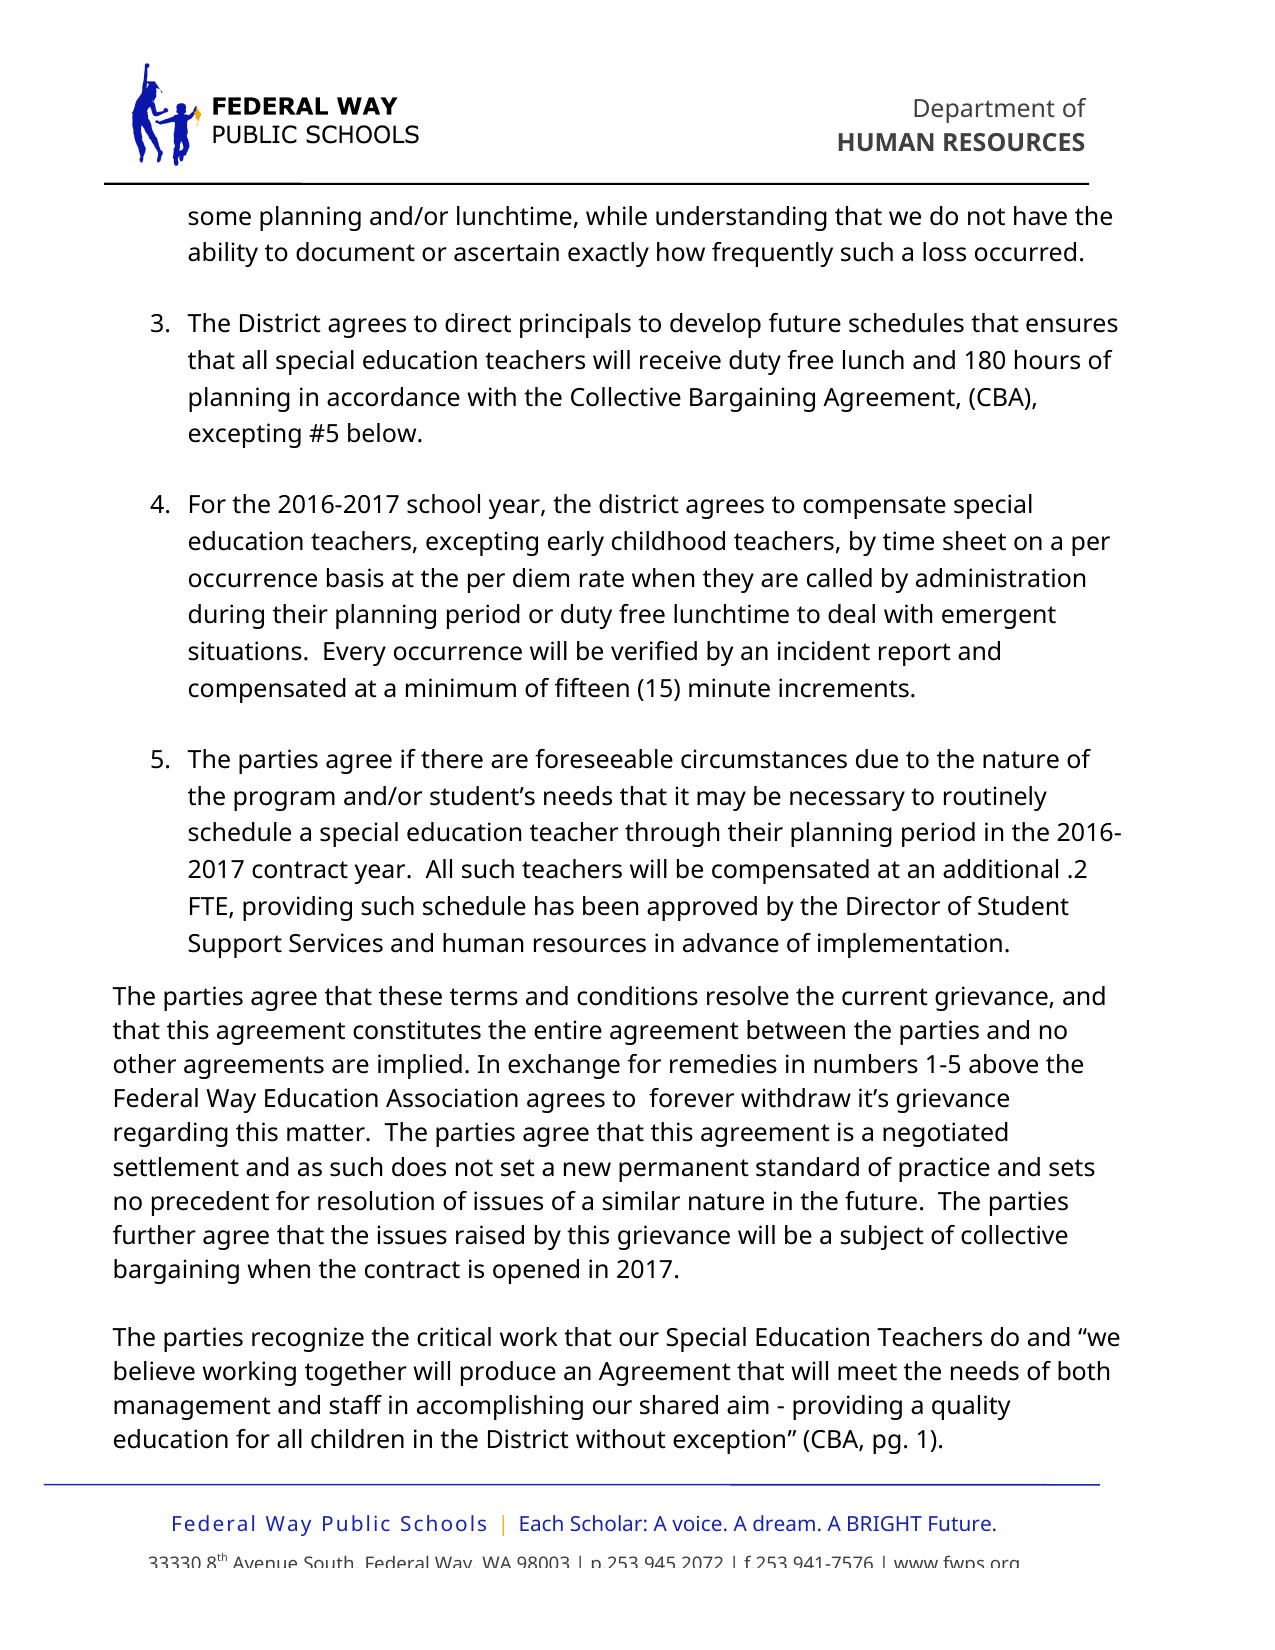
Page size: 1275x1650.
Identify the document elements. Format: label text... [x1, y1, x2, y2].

list For the 2016-2017 school year, the district agrees to compensate special education teachers, excepting early childhood teachers, by time sheet on a per occurrence basis at the per diem rate when they are called by administration during their planning period or duty free lunchtime to deal with emergent situations. Every occurrence will be verified by an incident report and compensated at a minimum of fifteen (15) minute increments. [150, 487, 1125, 705]
picture [112, 60, 438, 170]
text The parties recognize the critical work that our Special Education Teachers do and “we believe working together will produce an Agreement that will meet the needs of both management and staff in accomplishing our shared aim - providing a quality education for all children in the District without exception” (CBA, pg. 1). [112, 1319, 1125, 1456]
text The parties agree that these terms and conditions resolve the current grievance, and that this agreement constitutes the entire agreement between the parties and no other agreements are implied. In exchange for remedies in numbers 1-5 above the Federal Way Education Association agrees to forever withdraw it’s grievance regarding this matter. The parties agree that this agreement is a negotiated settlement and as such does not set a new permanent standard of practice and sets no precedent for resolution of issues of a similar nature in the future. The parties further agree that the issues raised by this grievance will be a subject of collective bargaining when the contract is opened in 2017. [112, 979, 1125, 1285]
list The parties agree if there are foreseeable circumstances due to the nature of the program and/or student’s needs that it may be necessary to routinely schedule a special education teacher through their planning period in the 2016-2017 contract year. All such teachers will be compensated at an additional .2 FTE, providing such schedule has been approved by the Director of Student Support Services and human resources in advance of implementation. [150, 742, 1125, 959]
list The District agrees to direct principals to develop future schedules that ensures that all special education teachers will receive duty free lunch and 180 hours of planning in accordance with the Collective Bargaining Agreement, (CBA), excepting #5 below. [150, 306, 1125, 450]
